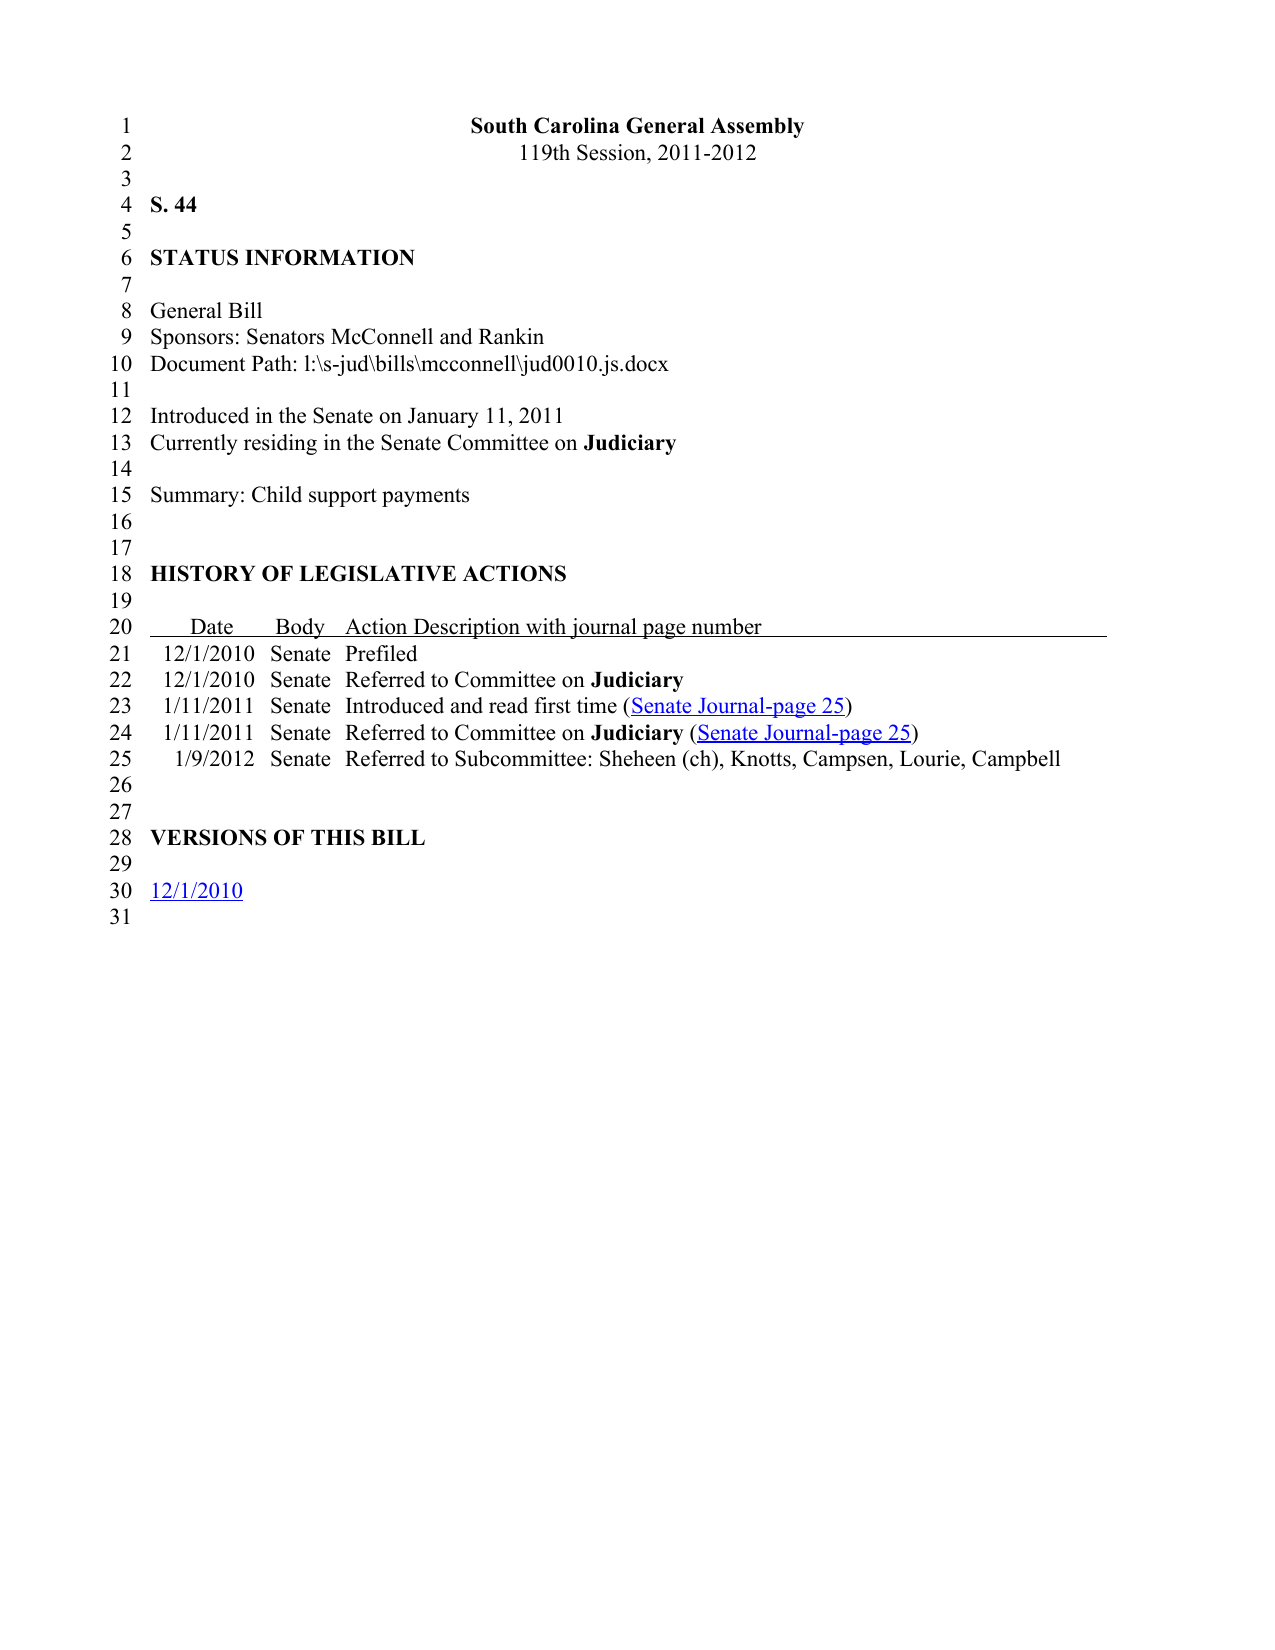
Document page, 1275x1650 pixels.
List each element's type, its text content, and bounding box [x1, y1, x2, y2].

text 1/11/2011 Senate Introduced and read first time (Senate Journal-page 25) [150, 692, 1125, 719]
text Summary: Child support payments [150, 481, 1125, 508]
text 12/1/2010 Senate Prefiled [150, 639, 1125, 666]
text STATUS INFORMATION [150, 244, 1125, 271]
text 12/1/2010 Senate Referred to Committee on Judiciary [150, 666, 1125, 692]
text Currently residing in the Senate Committee on Judiciary [150, 429, 1125, 455]
text HISTORY OF LEGISLATIVE ACTIONS [150, 561, 1125, 587]
text 12/1/2010 [150, 877, 1125, 903]
text VERSIONS OF THIS BILL [150, 824, 1125, 850]
text 119th Session, 2011-2012 [150, 139, 1125, 165]
text General Bill [150, 297, 1125, 323]
text S. 44 [150, 192, 1125, 218]
text Document Path: l:\s-jud\bills\mcconnell\jud0010.js.docx [150, 350, 1125, 376]
text 1/11/2011 Senate Referred to Committee on Judiciary (Senate Journal-page 25) [150, 719, 1125, 745]
text Date Body Action Description with journal page number [150, 613, 1125, 639]
text 1/9/2012 Senate Referred to Subcommittee: Sheheen (ch), Knotts, Campsen, Lourie, Campbell [150, 745, 1125, 771]
text South Carolina General Assembly [150, 112, 1125, 139]
text Introduced in the Senate on January 11, 2011 [150, 402, 1125, 429]
text Sponsors: Senators McConnell and Rankin [150, 323, 1125, 350]
